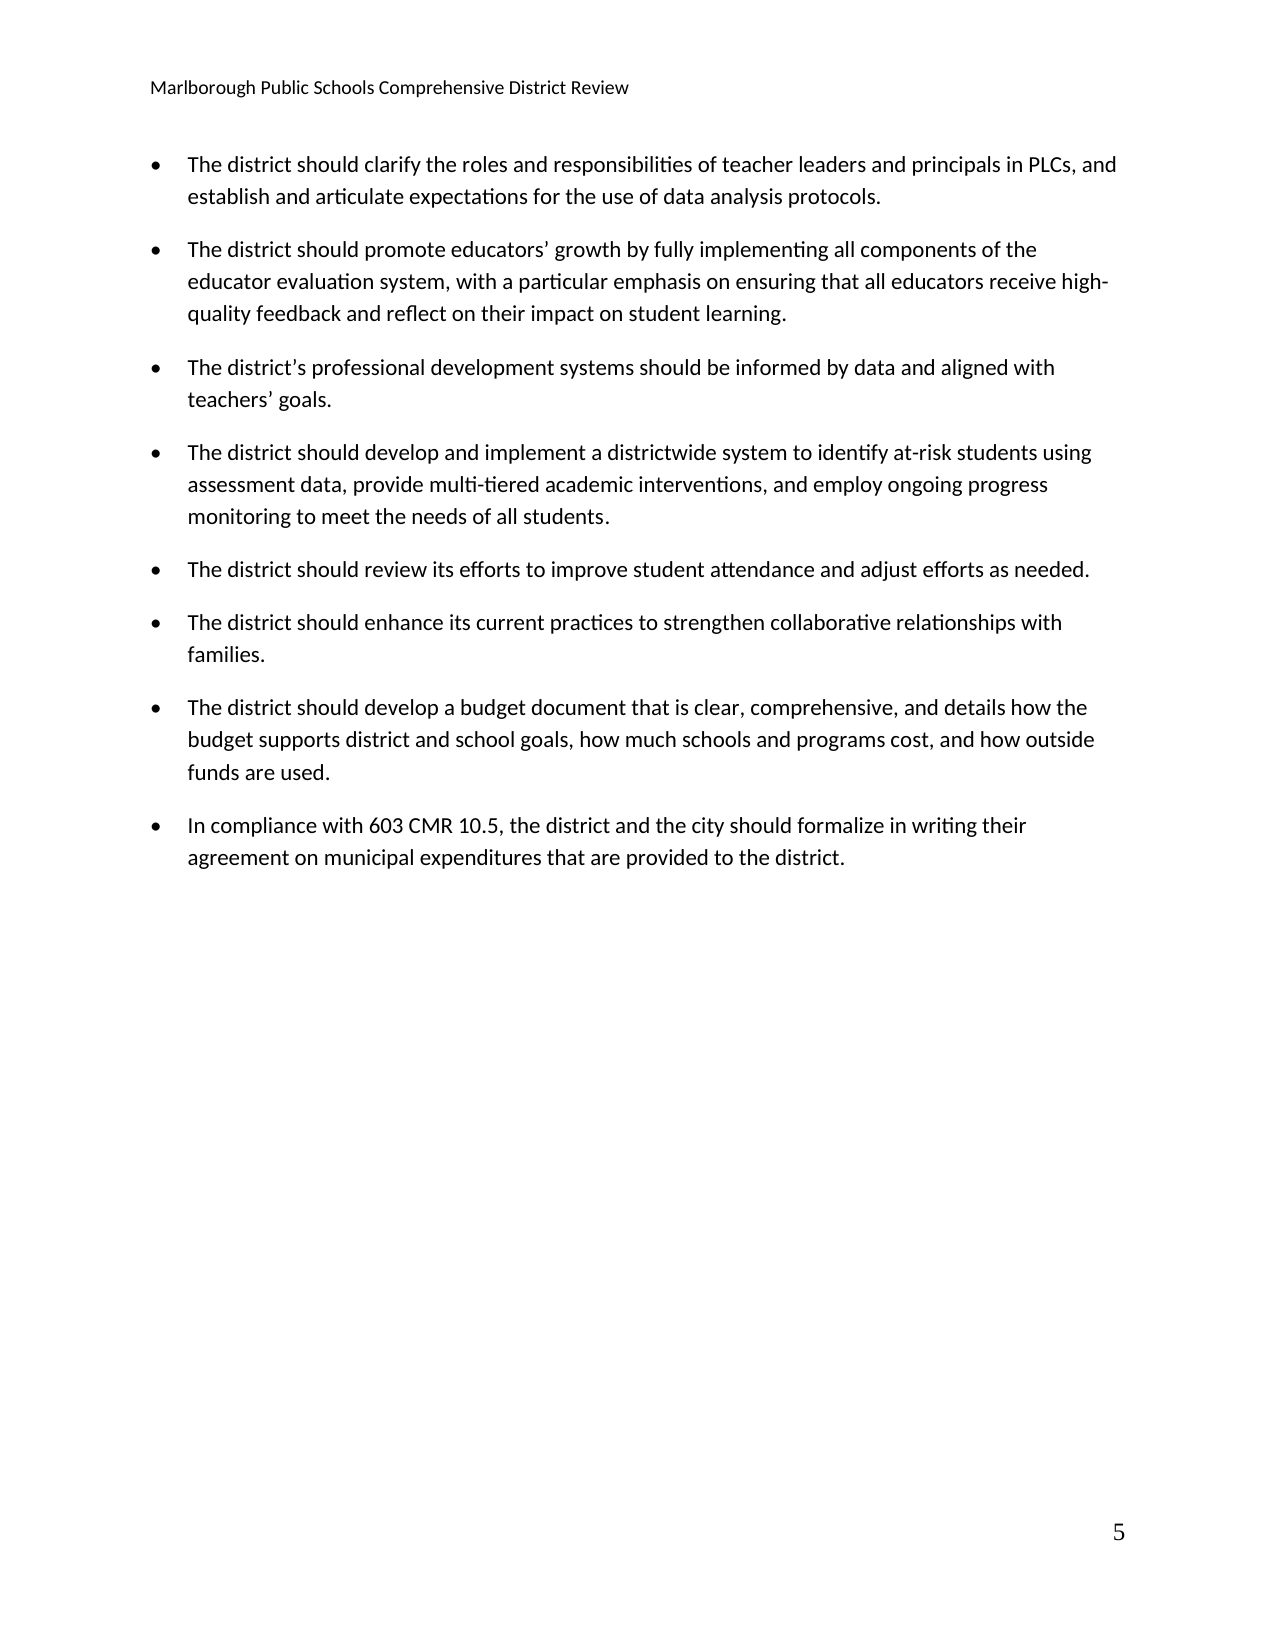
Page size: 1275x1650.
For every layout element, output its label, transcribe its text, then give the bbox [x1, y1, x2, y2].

list The district should develop and implement a districtwide system to identify at-risk students using assessment data, provide multi-tiered academic interventions, and employ ongoing progress monitoring to meet the needs of all students. [150, 438, 1125, 530]
list The district should promote educators’ growth by fully implementing all components of the educator evaluation system, with a particular emphasis on ensuring that all educators receive high-quality feedback and reflect on their impact on student learning. [150, 235, 1125, 328]
list In compliance with 603 CMR 10.5, the district and the city should formalize in writing their agreement on municipal expenditures that are provided to the district. [150, 811, 1125, 871]
list The district’s professional development systems should be informed by data and aligned with teachers’ goals. [150, 353, 1125, 413]
list The district should clarify the roles and responsibilities of teacher leaders and principals in PLCs, and establish and articulate expectations for the use of data analysis protocols. [150, 150, 1125, 210]
list The district should enhance its current practices to strengthen collaborative relationships with families. [150, 608, 1125, 668]
list The district should develop a budget document that is clear, comprehensive, and details how the budget supports district and school goals, how much schools and programs cost, and how outside funds are used. [150, 693, 1125, 786]
list The district should review its efforts to improve student attendance and adjust efforts as needed. [150, 555, 1125, 583]
